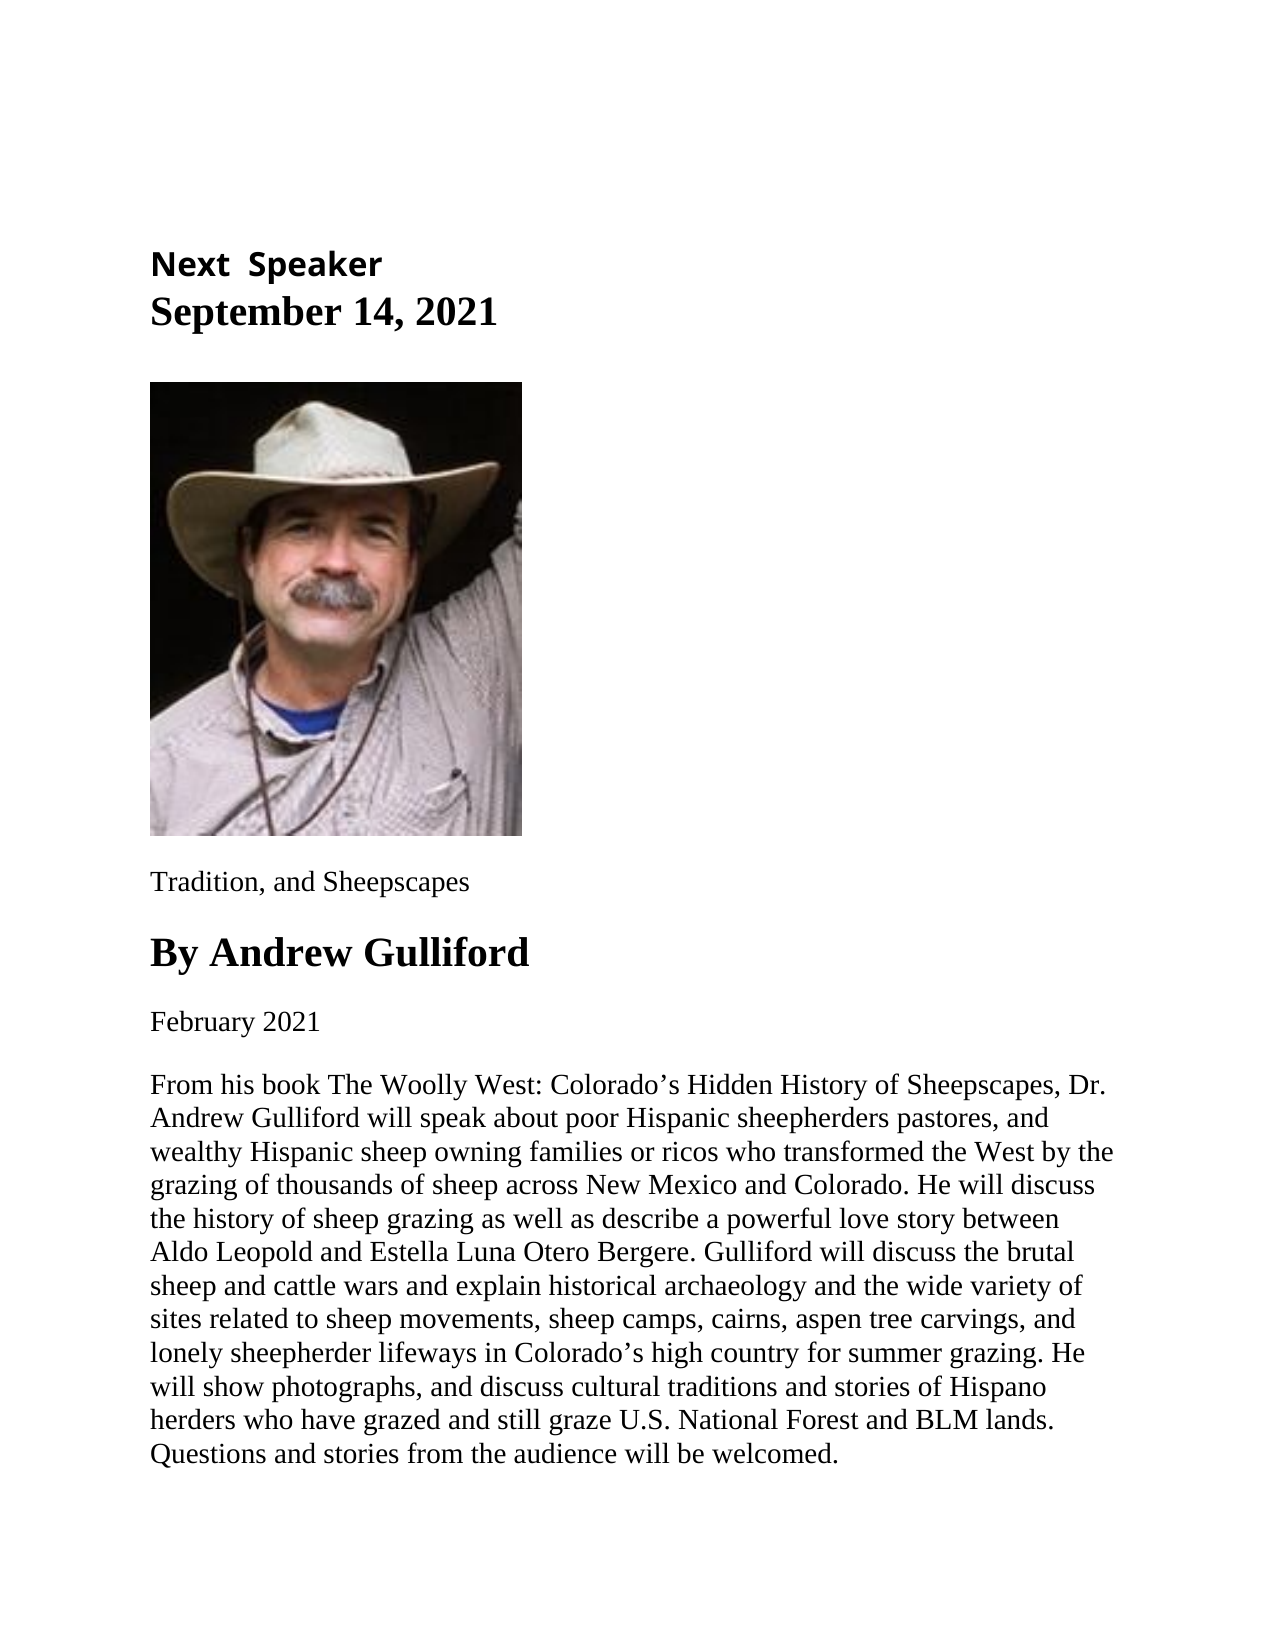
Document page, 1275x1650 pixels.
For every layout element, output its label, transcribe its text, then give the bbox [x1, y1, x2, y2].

text September 14, 2021 [150, 286, 1125, 334]
picture [150, 382, 522, 836]
text Next Speaker [150, 241, 1125, 286]
text February 2021 [150, 1004, 1125, 1038]
text From his book The Woolly West: Colorado’s Hidden History of Sheepscapes, Dr. Andrew Gulliford will speak about poor Hispanic sheepherders pastores, and wealthy Hispanic sheep owning families or ricos who transformed the West by the grazing of thousands of sheep across New Mexico and Colorado. He will discuss the history of sheep grazing as well as describe a powerful love story between Aldo Leopold and Estella Luna Otero Bergere. Gulliford will discuss the brutal sheep and cattle wars and explain historical archaeology and the wide variety of sites related to sheep movements, sheep camps, cairns, aspen tree carvings, and lonely sheepherder lifeways in Colorado’s high country for summer grazing. He will show photographs, and discuss cultural traditions and stories of Hispano herders who have grazed and still graze U.S. National Forest and BLM lands. Questions and stories from the audience will be welcomed. [150, 1067, 1125, 1469]
text Tradition, and Sheepscapes [150, 864, 1125, 898]
text By Andrew Gulliford [150, 927, 1125, 975]
